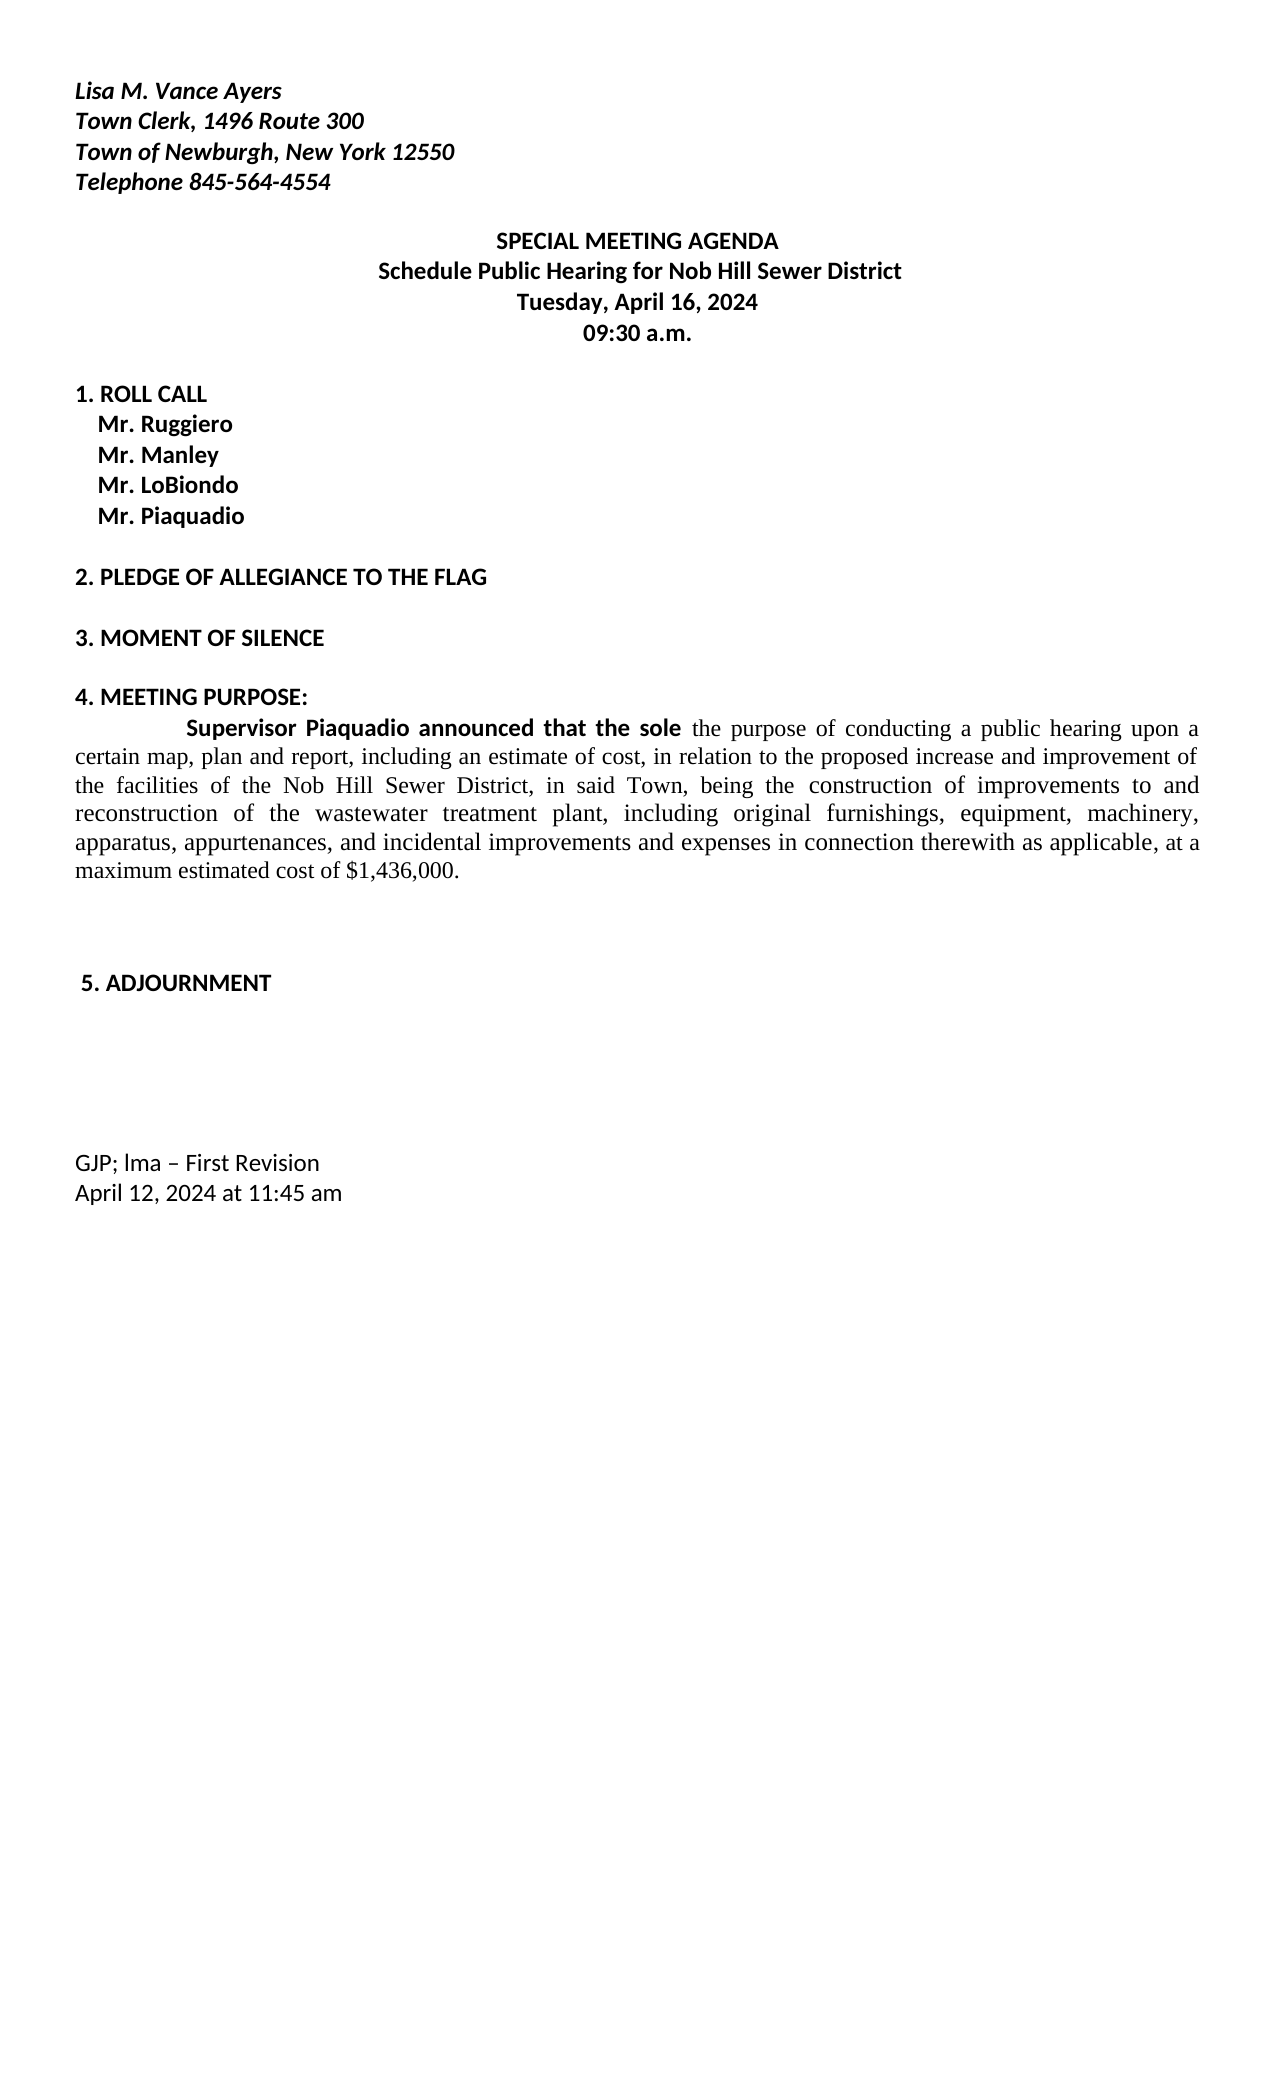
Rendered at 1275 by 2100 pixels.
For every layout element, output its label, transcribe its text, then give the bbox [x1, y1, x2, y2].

text Mr. Manley [75, 439, 1200, 469]
text 2. PLEDGE OF ALLEGIANCE TO THE FLAG [75, 561, 1200, 591]
text Tuesday, April 16, 2024 [75, 286, 1200, 317]
text April 12, 2024 at 11:45 am [75, 1177, 1200, 1208]
text Mr. Piaquadio [75, 500, 1200, 530]
text 4. MEETING PURPOSE: [75, 681, 1200, 712]
text Mr. LoBiondo [75, 469, 1200, 500]
text SPECIAL MEETING AGENDA [75, 225, 1200, 256]
text Mr. Ruggiero [75, 408, 1200, 439]
text Telephone 845-564-4554 [75, 167, 1200, 197]
text 5. ADJOURNMENT [75, 967, 1200, 998]
text Supervisor Piaquadio announced that the sole the purpose of conducting a public hearing upon a certain map, plan and report, including an estimate of cost, in relation to the proposed increase and improvement of the facilities of the Nob Hill Sewer District, in said Town, being the construction of improvements to and reconstruction of the wastewater treatment plant, including original furnishings, equipment, machinery, apparatus, appurtenances, and incidental improvements and expenses in connection therewith as applicable, at a maximum estimated cost of $1,436,000. [75, 712, 1200, 884]
text GJP; lma – First Revision [75, 1147, 1200, 1177]
text 1. ROLL CALL [75, 378, 1200, 408]
text 09:30 a.m. [75, 317, 1200, 347]
text Town of Newburgh, New York 12550 [75, 136, 1200, 167]
text Schedule Public Hearing for Nob Hill Sewer District [75, 256, 1200, 286]
subtitle Town Clerk, 1496 Route 300 [75, 106, 1200, 136]
text 3. MOMENT OF SILENCE [75, 622, 1200, 652]
subtitle Lisa M. Vance Ayers [75, 75, 1200, 106]
